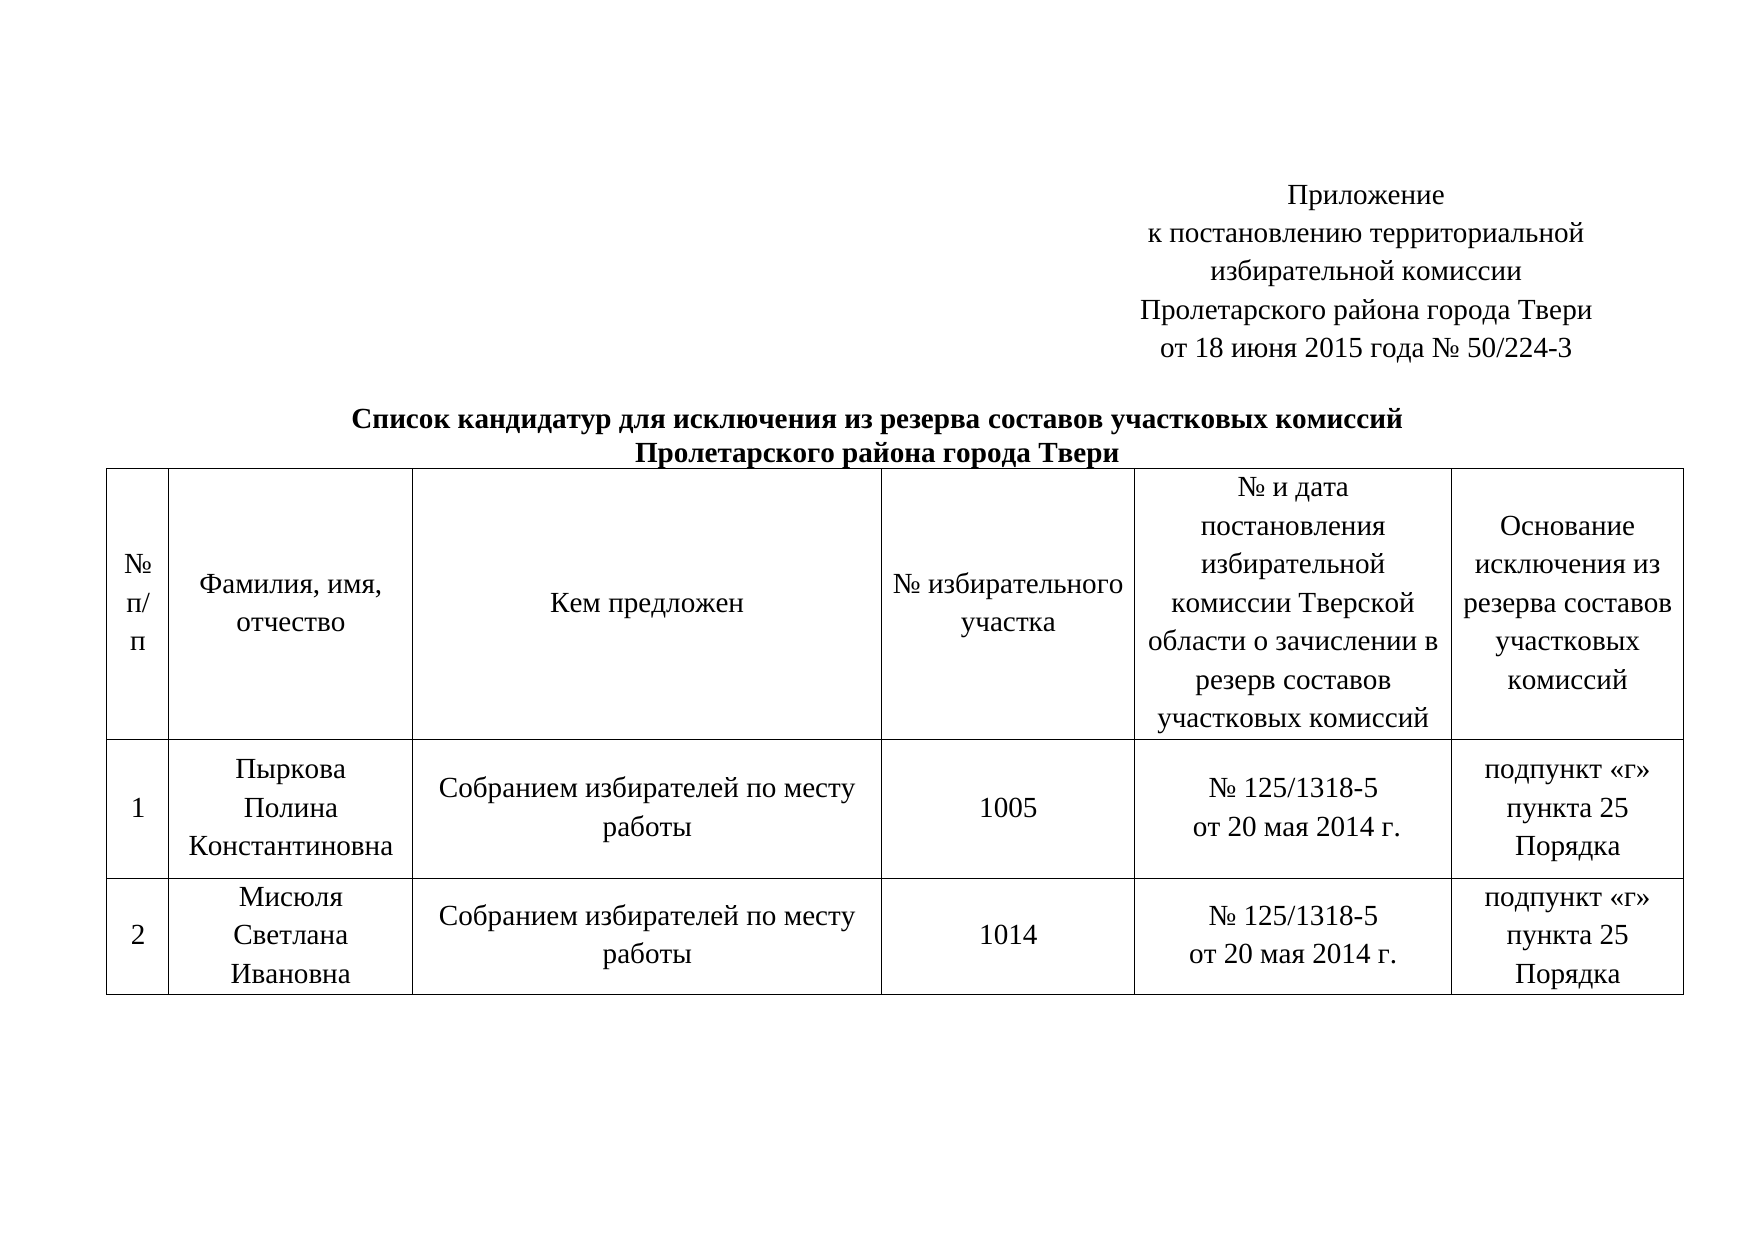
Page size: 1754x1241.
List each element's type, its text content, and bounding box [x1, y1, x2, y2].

table_header № избирательного участка [882, 469, 1134, 738]
table_cell подпункт «г» пункта 25 Порядка [1452, 740, 1683, 878]
table_cell Собранием избирателей по месту работы [413, 879, 881, 994]
table_cell № 125/1318-5 от 20 мая 2014 г. [1135, 879, 1451, 994]
text Список кандидатур для исключения из резерва составов участковых комиссий [118, 401, 1636, 435]
text Пролетарского района города Твери [118, 435, 1636, 468]
table_header Кем предложен [413, 469, 881, 738]
table_cell 2 [107, 879, 168, 994]
table_cell Мисюля Светлана Ивановна [169, 879, 412, 994]
table_cell Собранием избирателей по месту работы [413, 740, 881, 878]
table_header Приложение [1063, 177, 1669, 215]
table_header Фамилия, имя, отчество [169, 469, 412, 738]
table_cell 1014 [882, 879, 1134, 994]
table_cell подпункт «г» пункта 25 Порядка [1452, 879, 1683, 994]
table_cell № 125/1318-5 от 20 мая 2014 г. [1135, 740, 1451, 878]
table_cell к постановлению территориальной избирательной комиссии Пролетарского района города Твери [1063, 215, 1669, 330]
table_header № и дата постановления избирательной комиссии Тверской области о зачислении в резерв составов участковых комиссий [1135, 469, 1451, 738]
table_cell 1 [107, 740, 168, 878]
table_cell Пыркова Полина Константиновна [169, 740, 412, 878]
table_header № п/п [107, 469, 168, 738]
table_cell 1005 [882, 740, 1134, 878]
table_header Основание исключения из резерва составов участковых комиссий [1452, 469, 1683, 738]
table_cell от 18 июня 2015 года № 50/224-3 [1063, 330, 1669, 368]
